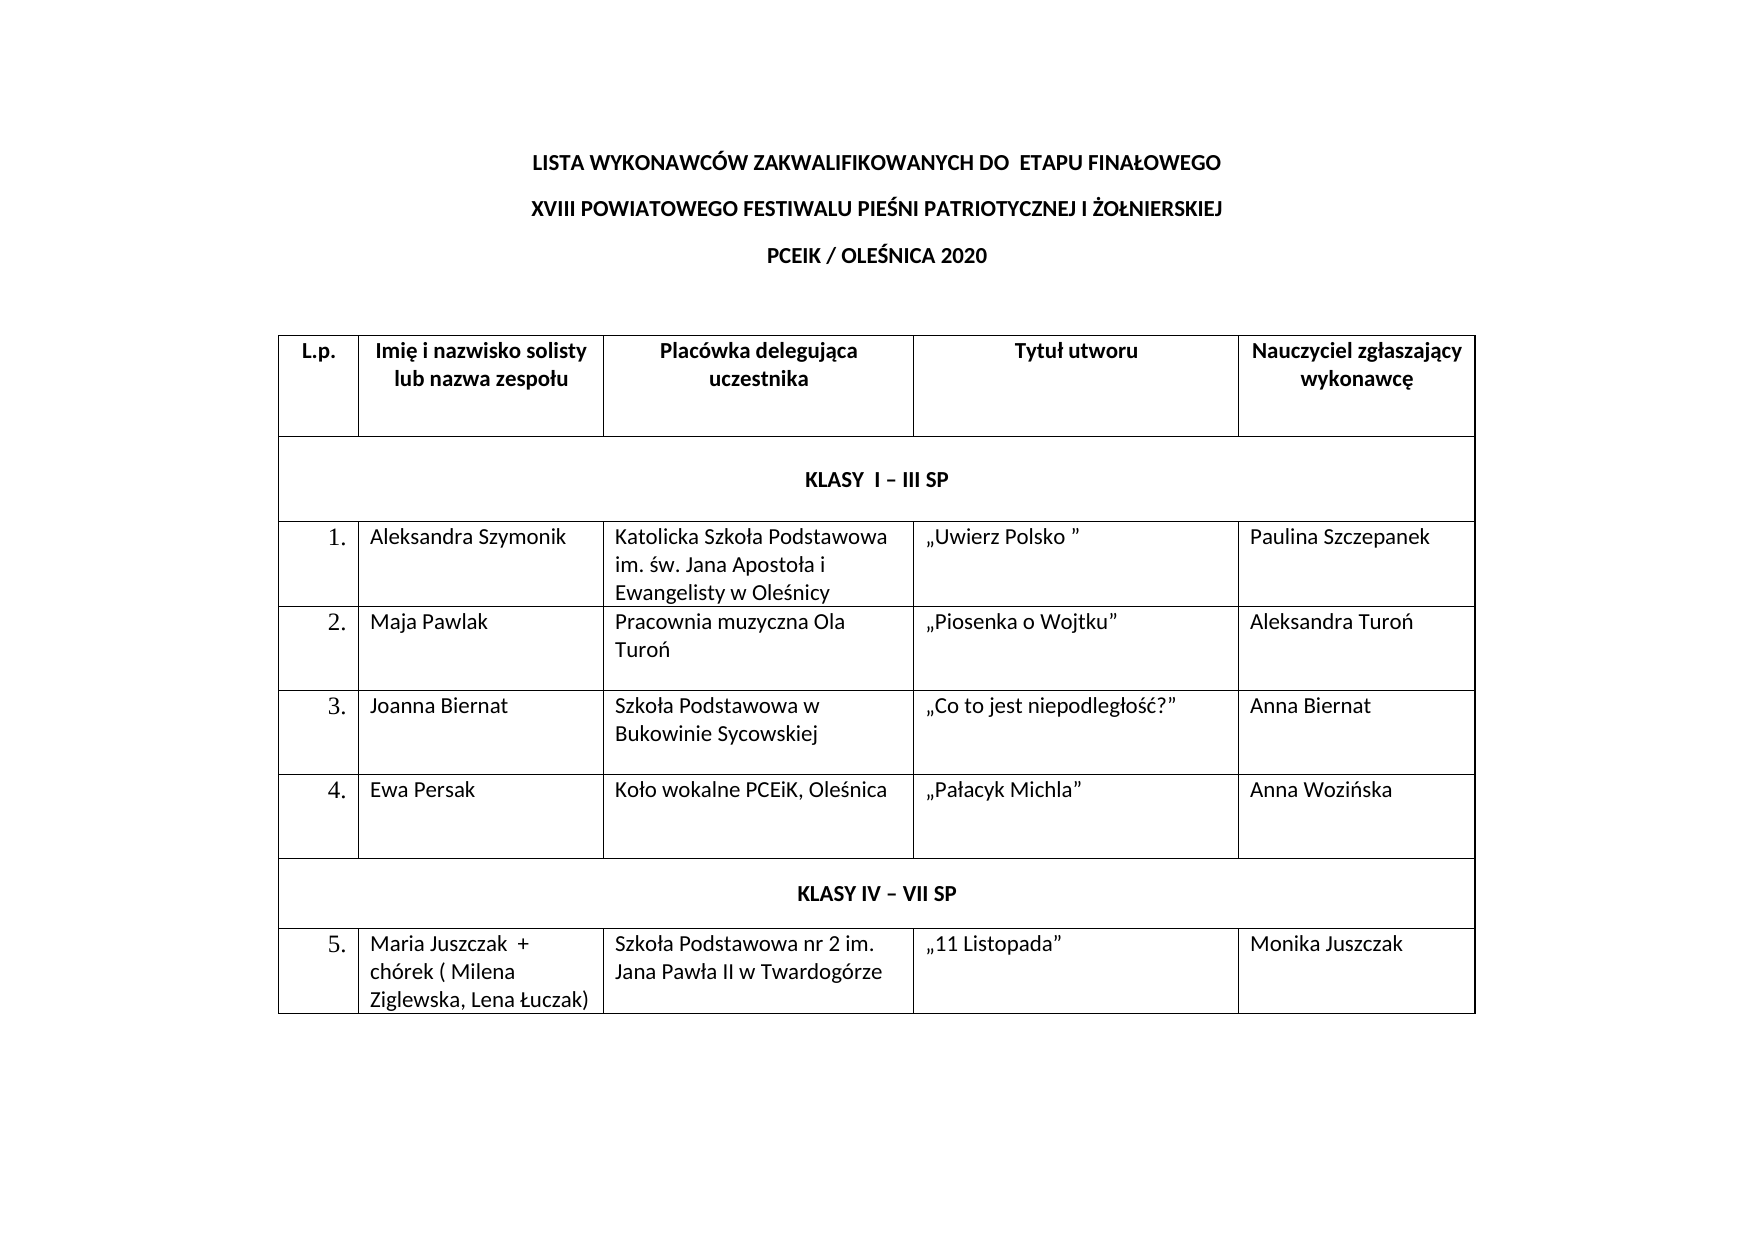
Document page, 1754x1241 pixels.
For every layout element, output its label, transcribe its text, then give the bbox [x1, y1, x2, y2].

table_cell „Uwierz Polsko ” [914, 522, 1238, 606]
table_cell Aleksandra Szymonik [359, 522, 603, 606]
table_cell Szkoła Podstawowa nr 2 im. Jana Pawła II w Twardogórze [604, 929, 913, 1013]
table_cell [279, 929, 358, 1013]
table_cell Joanna Biernat [359, 691, 603, 774]
table_cell [279, 522, 358, 606]
table_cell Maja Pawlak [359, 607, 603, 690]
table_cell Aleksandra Turoń [1239, 607, 1474, 690]
table_cell Anna Biernat [1239, 691, 1474, 774]
text PCEIK / OLEŚNICA 2020 [148, 241, 1606, 269]
table_cell Anna Wozińska [1239, 775, 1474, 858]
table_cell „Co to jest niepodległość?” [914, 691, 1238, 774]
table_cell Szkoła Podstawowa w Bukowinie Sycowskiej [604, 691, 913, 774]
table_header Nauczyciel zgłaszający wykonawcę [1239, 336, 1474, 436]
table_cell Maria Juszczak + chórek ( Milena Ziglewska, Lena Łuczak) [359, 929, 603, 1013]
table_cell „11 Listopada” [914, 929, 1238, 1013]
table_cell Pracownia muzyczna Ola Turoń [604, 607, 913, 690]
table_cell KLASY IV – VII SP [279, 859, 1474, 928]
table_cell „Piosenka o Wojtku” [914, 607, 1238, 690]
table_cell [279, 775, 358, 858]
text LISTA WYKONAWCÓW ZAKWALIFIKOWANYCH DO ETAPU FINAŁOWEGO [148, 148, 1606, 176]
table_header Imię i nazwisko solisty lub nazwa zespołu [359, 336, 603, 436]
table_cell KLASY I – III SP [279, 437, 1474, 521]
table_cell [279, 607, 358, 690]
table_cell Monika Juszczak [1239, 929, 1474, 1013]
table_header L.p. [279, 336, 358, 436]
table_cell Paulina Szczepanek [1239, 522, 1474, 606]
table_header Tytuł utworu [914, 336, 1238, 436]
table_header Placówka delegująca uczestnika [604, 336, 913, 436]
table_cell Ewa Persak [359, 775, 603, 858]
table_cell Koło wokalne PCEiK, Oleśnica [604, 775, 913, 858]
table_cell „Pałacyk Michla” [914, 775, 1238, 858]
table_cell Katolicka Szkoła Podstawowa im. św. Jana Apostoła i Ewangelisty w Oleśnicy [604, 522, 913, 606]
text XVIII POWIATOWEGO FESTIWALU PIEŚNI PATRIOTYCZNEJ I ŻOŁNIERSKIEJ [148, 194, 1606, 222]
table_cell [279, 691, 358, 774]
